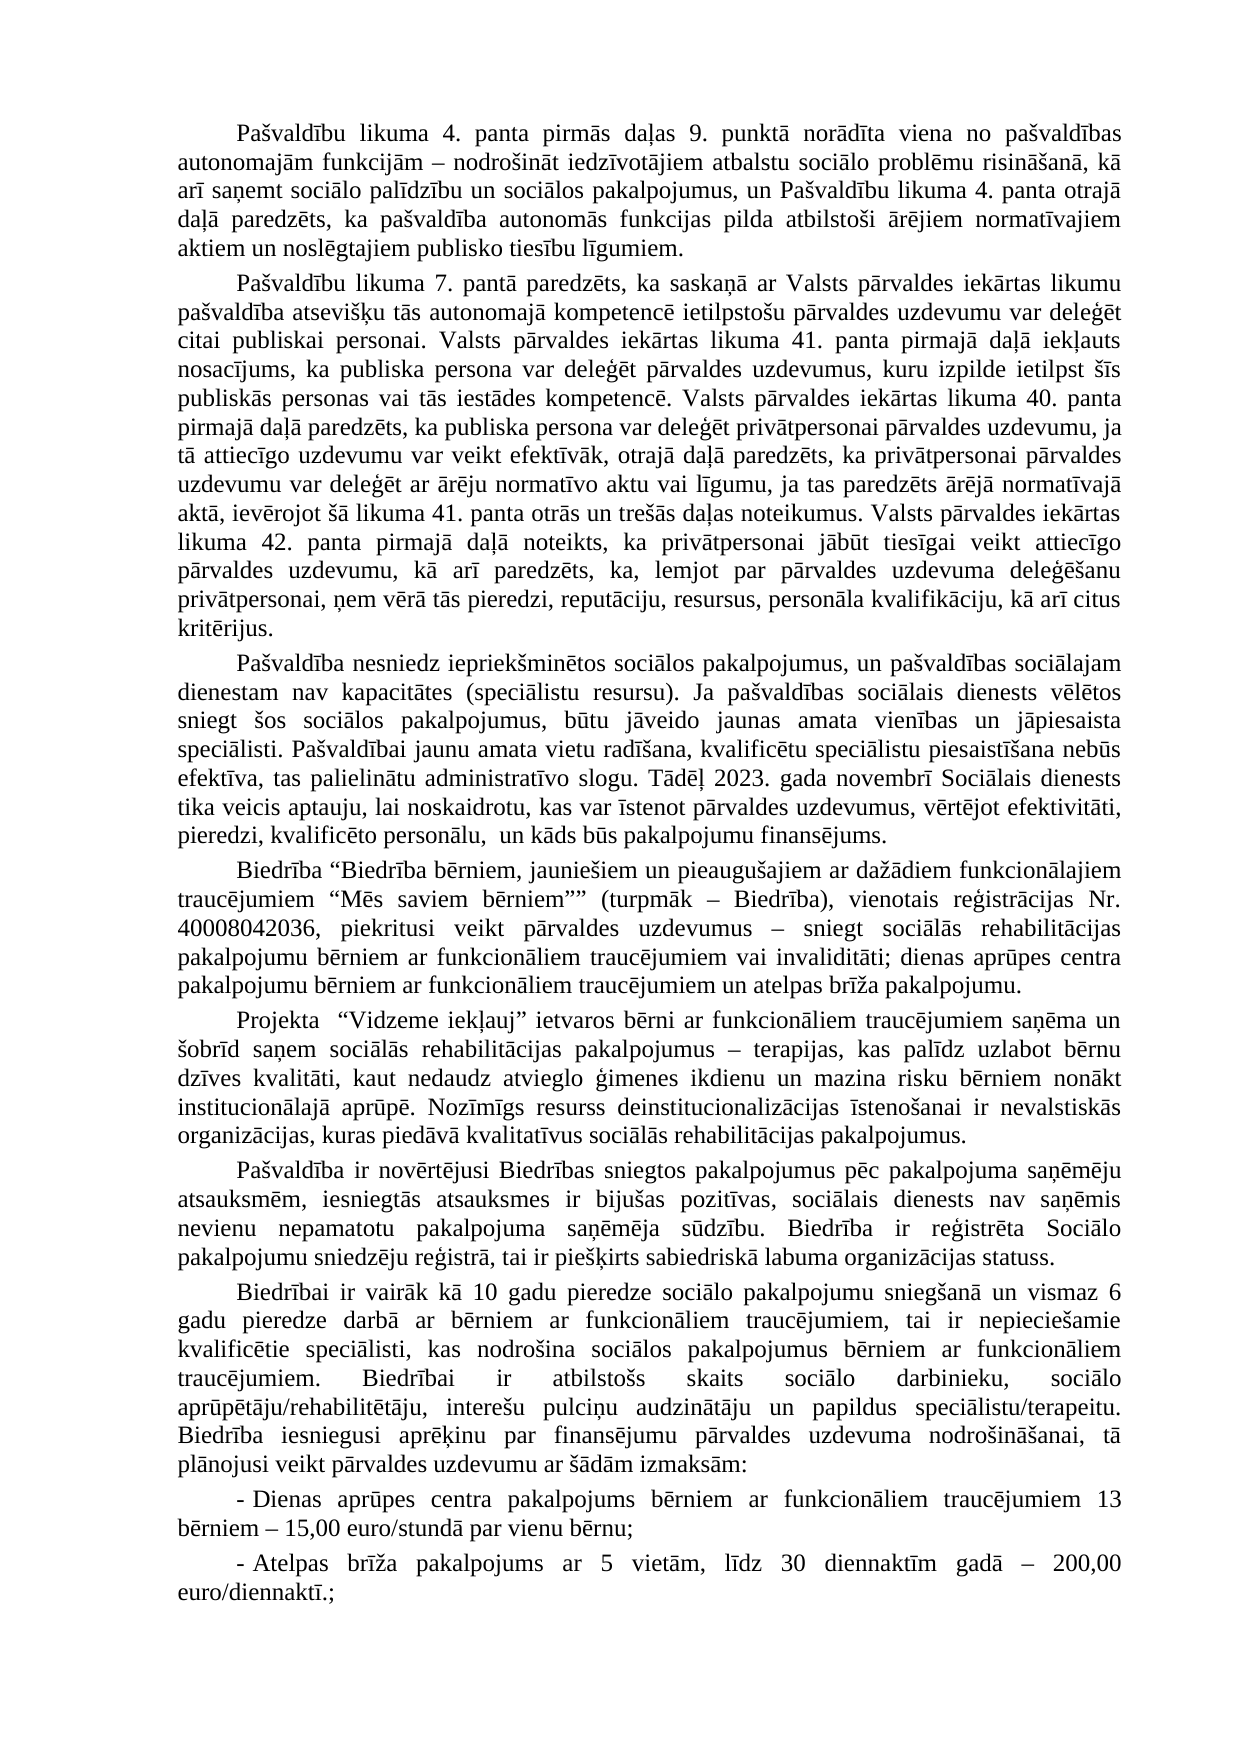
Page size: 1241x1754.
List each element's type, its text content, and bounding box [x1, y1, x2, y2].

text Pašvaldību likuma 7. pantā paredzēts, ka saskaņā ar Valsts pārvaldes iekārtas likumu pašvaldība atsevišķu tās autonomajā kompetencē ietilpstošu pārvaldes uzdevumu var deleģēt citai publiskai personai. Valsts pārvaldes iekārtas likuma 41. panta pirmajā daļā iekļauts nosacījums, ka publiska persona var deleģēt pārvaldes uzdevumus, kuru izpilde ietilpst šīs publiskās personas vai tās iestādes kompetencē. Valsts pārvaldes iekārtas likuma 40. panta pirmajā daļā paredzēts, ka publiska persona var deleģēt privātpersonai pārvaldes uzdevumu, ja tā attiecīgo uzdevumu var veikt efektīvāk, otrajā daļā paredzēts, ka privātpersonai pārvaldes uzdevumu var deleģēt ar ārēju normatīvo aktu vai līgumu, ja tas paredzēts ārējā normatīvajā aktā, ievērojot šā likuma 41. panta otrās un trešās daļas noteikumus. Valsts pārvaldes iekārtas likuma 42. panta pirmajā daļā noteikts, ka privātpersonai jābūt tiesīgai veikt attiecīgo pārvaldes uzdevumu, kā arī paredzēts, ka, lemjot par pārvaldes uzdevuma deleģēšanu privātpersonai, ņem vērā tās pieredzi, reputāciju, resursus, personāla kvalifikāciju, kā arī citus kritērijus. [177, 268, 1122, 642]
text - Dienas aprūpes centra pakalpojums bērniem ar funkcionāliem traucējumiem 13 bērniem – 15,00 euro/stundā par vienu bērnu; [177, 1484, 1122, 1542]
text - Atelpas brīža pakalpojums ar 5 vietām, līdz 30 diennaktīm gadā – 200,00 euro/diennaktī.; [177, 1548, 1122, 1606]
text Biedrība “Biedrība bērniem, jauniešiem un pieaugušajiem ar dažādiem funkcionālajiem traucējumiem “Mēs saviem bērniem”” (turpmāk – Biedrība), vienotais reģistrācijas Nr. 40008042036, piekritusi veikt pārvaldes uzdevumus – sniegt sociālās rehabilitācijas pakalpojumu bērniem ar funkcionāliem traucējumiem vai invaliditāti; dienas aprūpes centra pakalpojumu bērniem ar funkcionāliem traucējumiem un atelpas brīža pakalpojumu. [177, 856, 1122, 999]
text Biedrībai ir vairāk kā 10 gadu pieredze sociālo pakalpojumu sniegšanā un vismaz 6 gadu pieredze darbā ar bērniem ar funkcionāliem traucējumiem, tai ir nepieciešamie kvalificētie speciālisti, kas nodrošina sociālos pakalpojumus bērniem ar funkcionāliem traucējumiem. Biedrībai ir atbilstošs skaits sociālo darbinieku, sociālo aprūpētāju/rehabilitētāju, interešu pulciņu audzinātāju un papildus speciālistu/terapeitu. Biedrība iesniegusi aprēķinu par finansējumu pārvaldes uzdevuma nodrošināšanai, tā plānojusi veikt pārvaldes uzdevumu ar šādām izmaksām: [177, 1277, 1122, 1478]
text Pašvaldība nesniedz iepriekšminētos sociālos pakalpojumus, un pašvaldības sociālajam dienestam nav kapacitātes (speciālistu resursu). Ja pašvaldības sociālais dienests vēlētos sniegt šos sociālos pakalpojumus, būtu jāveido jaunas amata vienības un jāpiesaista speciālisti. Pašvaldībai jaunu amata vietu radīšana, kvalificētu speciālistu piesaistīšana nebūs efektīva, tas palielinātu administratīvo slogu. Tādēļ 2023. gada novembrī Sociālais dienests tika veicis aptauju, lai noskaidrotu, kas var īstenot pārvaldes uzdevumus, vērtējot efektivitāti, pieredzi, kvalificēto personālu, un kāds būs pakalpojumu finansējums. [177, 648, 1122, 849]
text Pašvaldība ir novērtējusi Biedrības sniegtos pakalpojumus pēc pakalpojuma saņēmēju atsauksmēm, iesniegtās atsauksmes ir bijušas pozitīvas, sociālais dienests nav saņēmis nevienu nepamatotu pakalpojuma saņēmēja sūdzību. Biedrība ir reģistrēta Sociālo pakalpojumu sniedzēju reģistrā, tai ir piešķirts sabiedriskā labuma organizācijas statuss. [177, 1156, 1122, 1271]
text Projekta “Vidzeme iekļauj” ietvaros bērni ar funkcionāliem traucējumiem saņēma un šobrīd saņem sociālās rehabilitācijas pakalpojumus – terapijas, kas palīdz uzlabot bērnu dzīves kvalitāti, kaut nedaudz atvieglo ģimenes ikdienu un mazina risku bērniem nonākt institucionālajā aprūpē. Nozīmīgs resurss deinstitucionalizācijas īstenošanai ir nevalstiskās organizācijas, kuras piedāvā kvalitatīvus sociālās rehabilitācijas pakalpojumus. [177, 1006, 1122, 1149]
text Pašvaldību likuma 4. panta pirmās daļas 9. punktā norādīta viena no pašvaldības autonomajām funkcijām – nodrošināt iedzīvotājiem atbalstu sociālo problēmu risināšanā, kā arī saņemt sociālo palīdzību un sociālos pakalpojumus, un Pašvaldību likuma 4. panta otrajā daļā paredzēts, ka pašvaldība autonomās funkcijas pilda atbilstoši ārējiem normatīvajiem aktiem un noslēgtajiem publisko tiesību līgumiem. [177, 118, 1122, 262]
